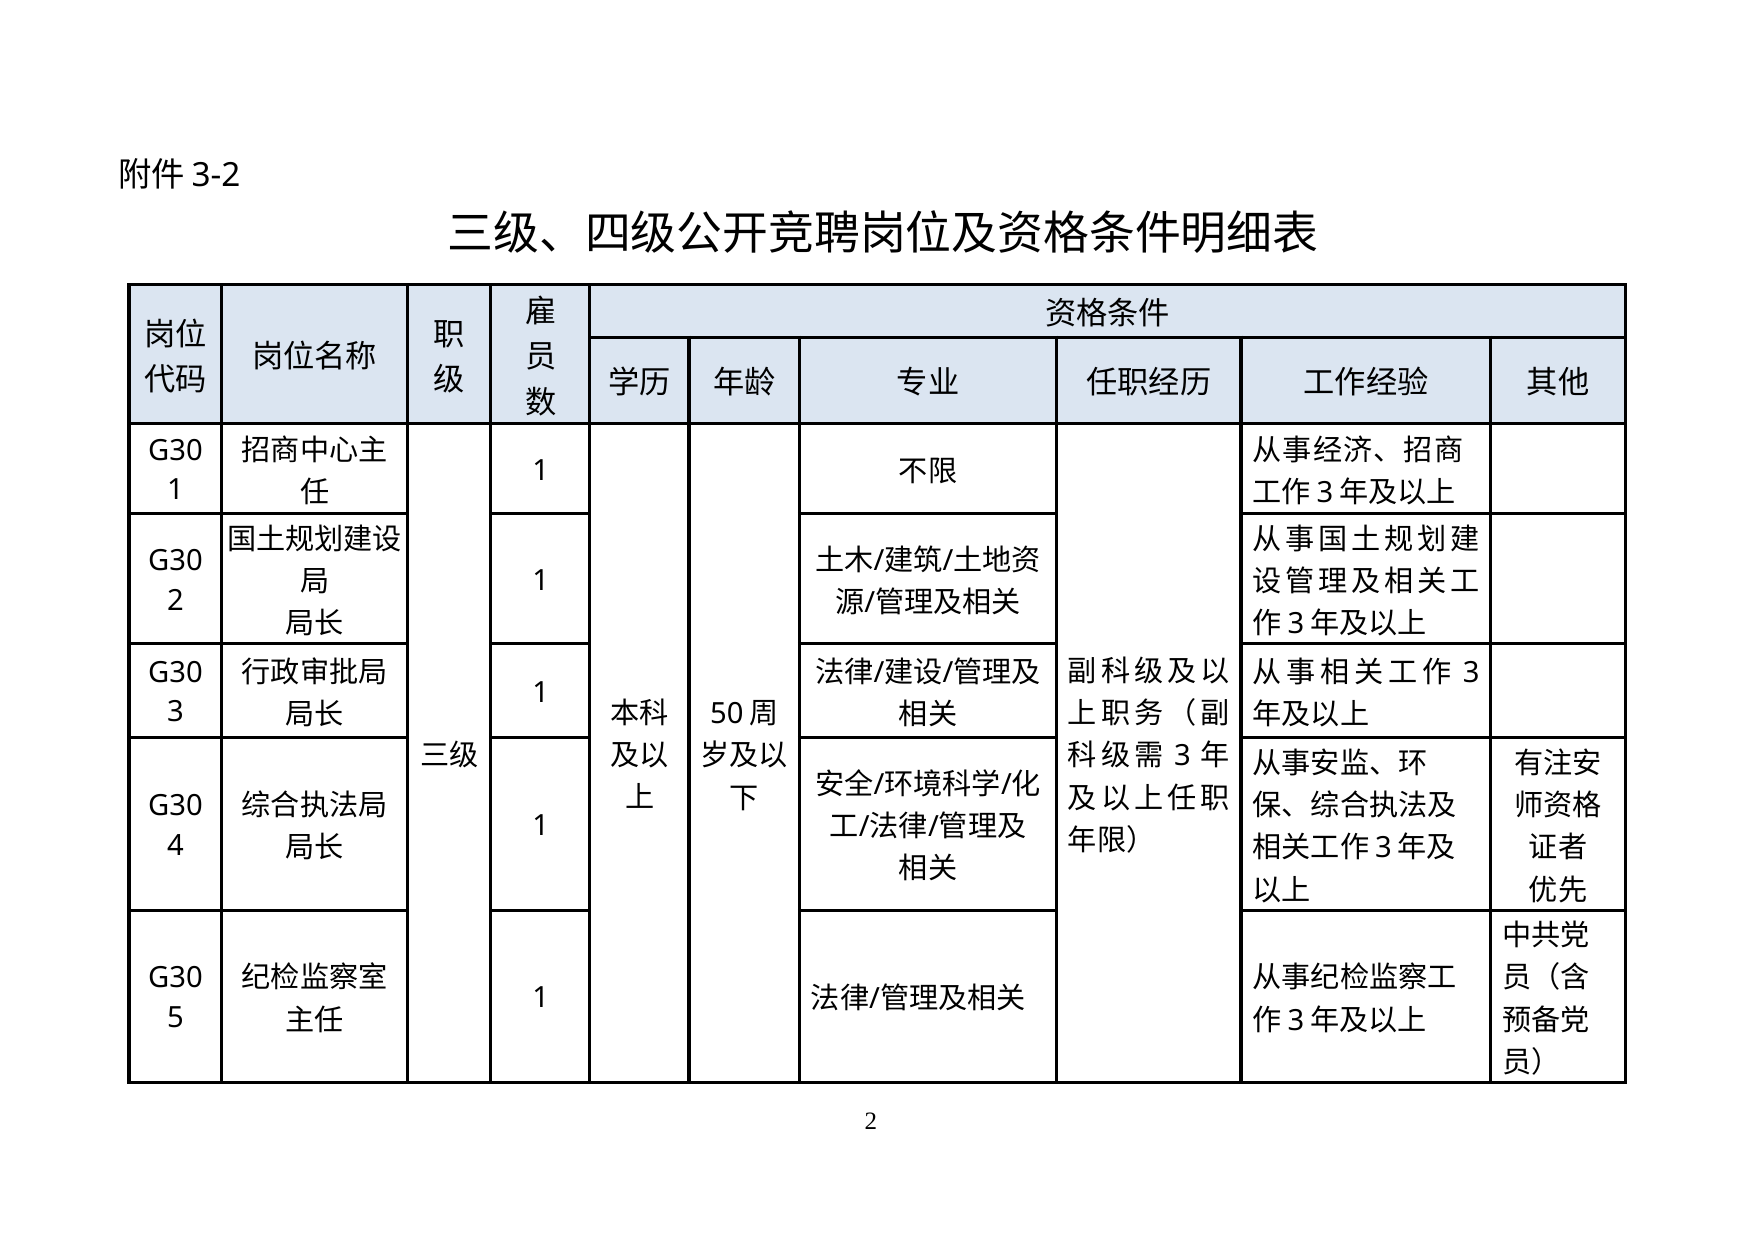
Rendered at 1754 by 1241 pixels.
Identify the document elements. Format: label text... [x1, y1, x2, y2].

table_cell G303 [131, 645, 220, 736]
table_cell 1 [492, 425, 588, 512]
table_cell 国土规划建设局 局长 [223, 515, 406, 642]
table_cell G305 [131, 912, 220, 1081]
table_cell 从事安监、环保、综合执法及相关工作3年及以上 [1243, 739, 1489, 908]
table_header 资格条件 [591, 286, 1624, 336]
table_cell 任职经历 [1058, 339, 1239, 422]
table_header 岗位代码 [131, 286, 220, 422]
table_cell [1492, 425, 1624, 512]
table_cell 综合执法局 局长 [223, 739, 406, 908]
table_cell 三级 [409, 425, 489, 1081]
table_cell 副科级及以上职务（副科级需3年及以上任职年限） [1058, 425, 1239, 1081]
table_cell 学历 [591, 339, 687, 422]
table_cell 专业 [801, 339, 1055, 422]
table_cell G304 [131, 739, 220, 908]
table_cell 中共党员（含预备党员） [1492, 912, 1624, 1081]
table_header 职级 [409, 286, 489, 422]
table_cell 1 [492, 739, 588, 908]
table_cell G301 [131, 425, 220, 512]
table_cell 从事纪检监察工作3年及以上 [1243, 912, 1489, 1081]
table_cell 从事经济、招商工作3年及以上 [1243, 425, 1489, 512]
table_cell 纪检监察室 主任 [223, 912, 406, 1081]
table_cell 工作经验 [1243, 339, 1489, 422]
table_header 岗位名称 [223, 286, 406, 422]
table_cell 行政审批局 局长 [223, 645, 406, 736]
table_header 雇 员 数 [492, 286, 588, 422]
table_cell 从事相关工作3年及以上 [1243, 645, 1489, 736]
table_cell 年龄 [691, 339, 798, 422]
table_cell 有注安师资格证者 优先 [1492, 739, 1624, 908]
table_cell 1 [492, 645, 588, 736]
table_cell 其他 [1492, 339, 1624, 422]
text 三级、四级公开竞聘岗位及资格条件明细表 [129, 196, 1636, 262]
table_cell [1492, 645, 1624, 736]
table_cell 本科及以上 [591, 425, 687, 1081]
table_cell 法律/管理及相关 [801, 912, 1055, 1081]
table_cell 安全/环境科学/化工/法律/管理及 相关 [801, 739, 1055, 908]
text 附件3-2 [118, 148, 1636, 196]
table_cell 50周岁及以下 [691, 425, 798, 1081]
table_cell 法律/建设/管理及相关 [801, 645, 1055, 736]
table_cell 不限 [801, 425, 1055, 512]
table_cell 1 [492, 515, 588, 642]
table_cell 从事国土规划建设管理及相关工作3年及以上 [1243, 515, 1489, 642]
table_cell 土木/建筑/土地资源/管理及相关 [801, 515, 1055, 642]
table_cell [1492, 515, 1624, 642]
table_cell 1 [492, 912, 588, 1081]
table_cell G302 [131, 515, 220, 642]
table_cell 招商中心主任 [223, 425, 406, 512]
